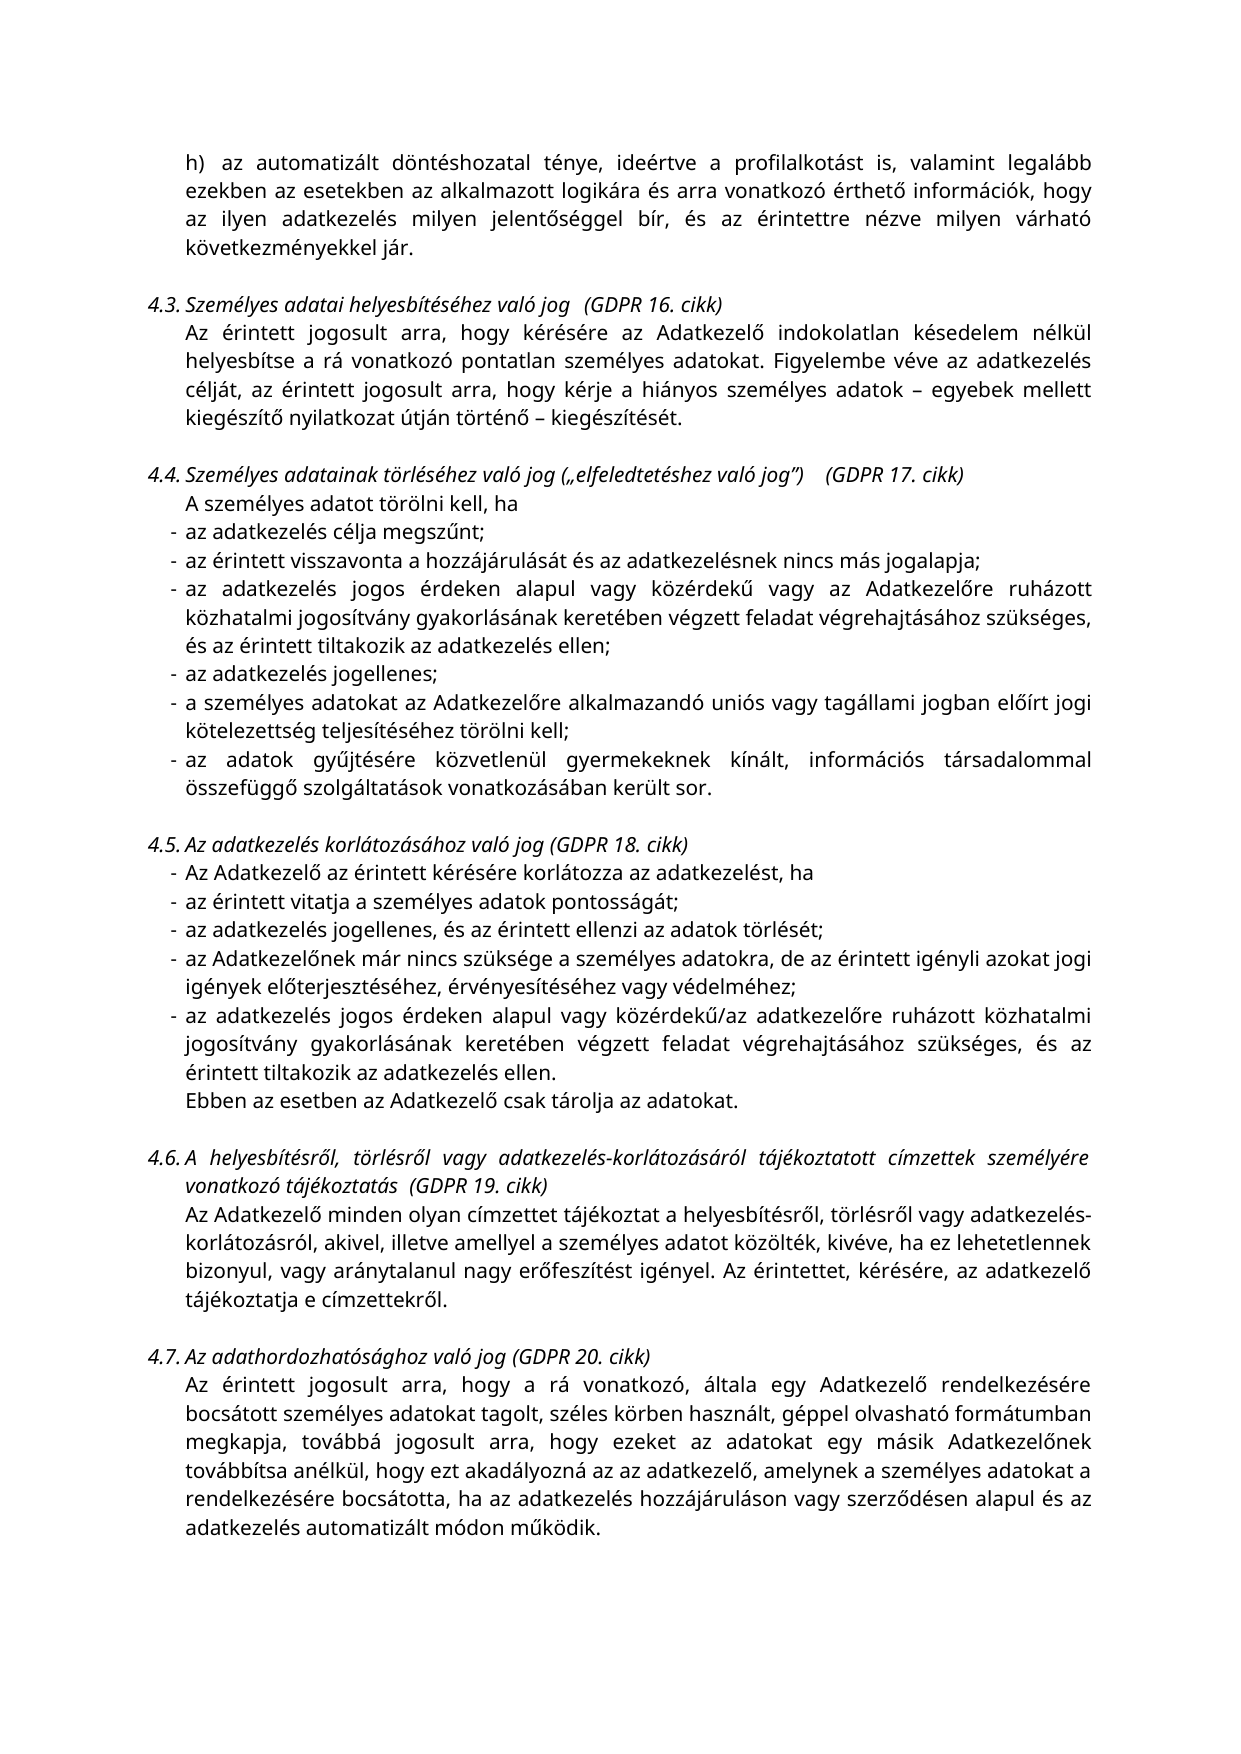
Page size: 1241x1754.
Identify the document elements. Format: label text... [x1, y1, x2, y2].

list az adatkezelés jogos érdeken alapul vagy közérdekű vagy az Adatkezelőre ruházott közhatalmi jogosítvány gyakorlásának keretében végzett feladat végrehajtásához szükséges, és az érintett tiltakozik az adatkezelés ellen; [170, 574, 1093, 659]
text h) az automatizált döntéshozatal ténye, ideértve a profilalkotást is, valamint legalább ezekben az esetekben az alkalmazott logikára és arra vonatkozó érthető információk, hogy az ilyen adatkezelés milyen jelentőséggel bír, és az érintettre nézve milyen várható következményekkel jár. [185, 148, 1093, 261]
list A helyesbítésről, törlésről vagy adatkezelés-korlátozásáról tájékoztatott címzettek személyére vonatkozó tájékoztatás (GDPR 19. cikk) [148, 1143, 1093, 1200]
list Az adathordozhatósághoz való jog (GDPR 20. cikk) [148, 1342, 1093, 1370]
list az Adatkezelőnek már nincs szüksége a személyes adatokra, de az érintett igényli azokat jogi igények előterjesztéséhez, érvényesítéséhez vagy védelméhez; [170, 944, 1093, 1001]
list az adatkezelés célja megszűnt; [170, 517, 1093, 546]
list az érintett vitatja a személyes adatok pontosságát; [170, 887, 1093, 915]
list a személyes adatokat az Adatkezelőre alkalmazandó uniós vagy tagállami jogban előírt jogi kötelezettség teljesítéséhez törölni kell; [170, 688, 1093, 745]
list az adatkezelés jogellenes; [170, 659, 1093, 688]
list Az adatkezelés korlátozásához való jog (GDPR 18. cikk) [148, 830, 1093, 858]
list az adatkezelés jogos érdeken alapul vagy közérdekű/az adatkezelőre ruházott közhatalmi jogosítvány gyakorlásának keretében végzett feladat végrehajtásához szükséges, és az érintett tiltakozik az adatkezelés ellen. [170, 1001, 1093, 1086]
text Az érintett jogosult arra, hogy a rá vonatkozó, általa egy Adatkezelő rendelkezésére bocsátott személyes adatokat tagolt, széles körben használt, géppel olvasható formátumban megkapja, továbbá jogosult arra, hogy ezeket az adatokat egy másik Adatkezelőnek továbbítsa anélkül, hogy ezt akadályozná az az adatkezelő, amelynek a személyes adatokat a rendelkezésére bocsátotta, ha az adatkezelés hozzájáruláson vagy szerződésen alapul és az adatkezelés automatizált módon működik. [185, 1370, 1093, 1541]
text A személyes adatot törölni kell, ha [185, 489, 1093, 517]
list Az Adatkezelő az érintett kérésére korlátozza az adatkezelést, ha [170, 858, 1093, 887]
list Személyes adatai helyesbítéséhez való jog (GDPR 16. cikk) [148, 290, 1093, 318]
list az érintett visszavonta a hozzájárulását és az adatkezelésnek nincs más jogalapja; [170, 546, 1093, 574]
list az adatok gyűjtésére közvetlenül gyermekeknek kínált, információs társadalommal összefüggő szolgáltatások vonatkozásában került sor. [170, 745, 1093, 802]
text Az Adatkezelő minden olyan címzettet tájékoztat a helyesbítésről, törlésről vagy adatkezelés-korlátozásról, akivel, illetve amellyel a személyes adatot közölték, kivéve, ha ez lehetetlennek bizonyul, vagy aránytalanul nagy erőfeszítést igényel. Az érintettet, kérésére, az adatkezelő tájékoztatja e címzettekről. [185, 1200, 1093, 1313]
list Személyes adatainak törléséhez való jog („elfeledtetéshez való jog”) (GDPR 17. cikk) [148, 460, 1093, 489]
list az adatkezelés jogellenes, és az érintett ellenzi az adatok törlését; [170, 915, 1093, 944]
text Az érintett jogosult arra, hogy kérésére az Adatkezelő indokolatlan késedelem nélkül helyesbítse a rá vonatkozó pontatlan személyes adatokat. Figyelembe véve az adatkezelés célját, az érintett jogosult arra, hogy kérje a hiányos személyes adatok – egyebek mellett kiegészítő nyilatkozat útján történő – kiegészítését. [185, 318, 1093, 432]
text Ebben az esetben az Adatkezelő csak tárolja az adatokat. [185, 1086, 1093, 1114]
